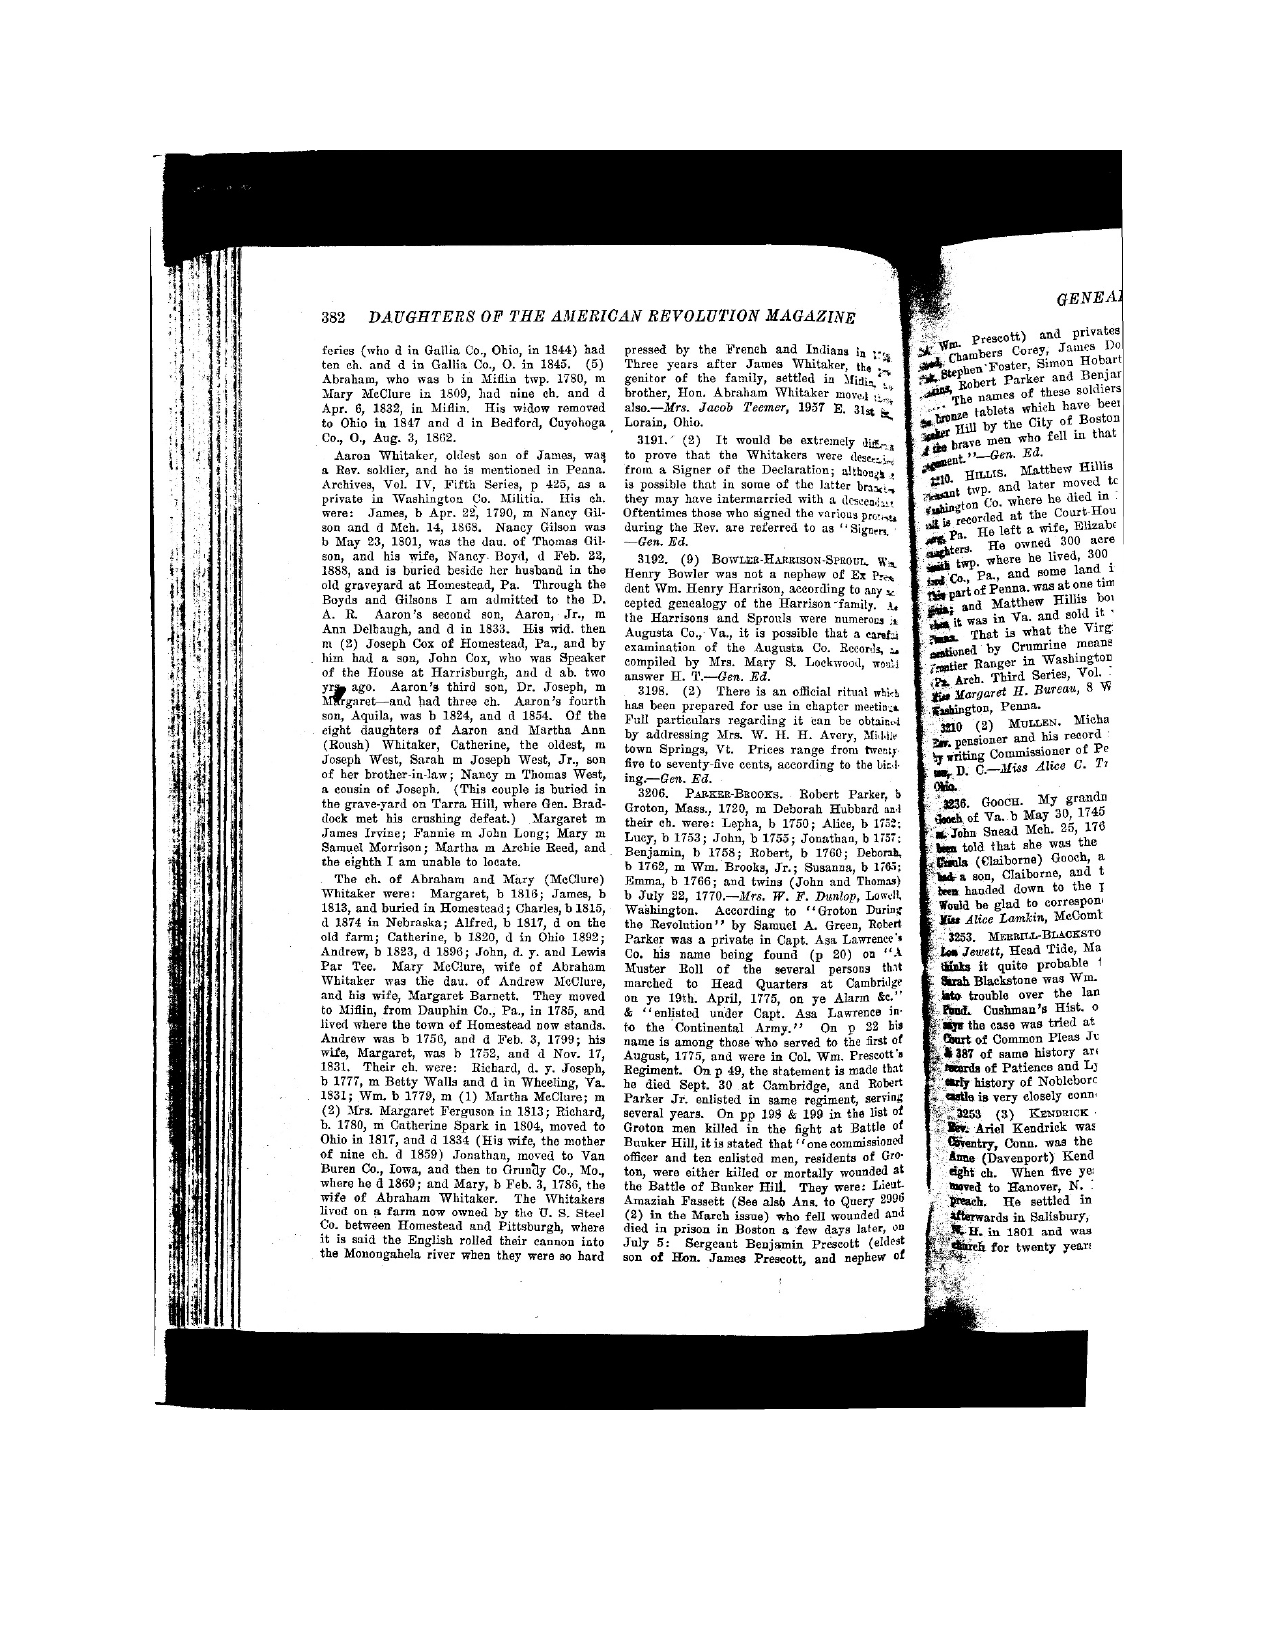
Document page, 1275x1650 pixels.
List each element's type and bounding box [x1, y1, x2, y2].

picture [150, 150, 1124, 1410]
